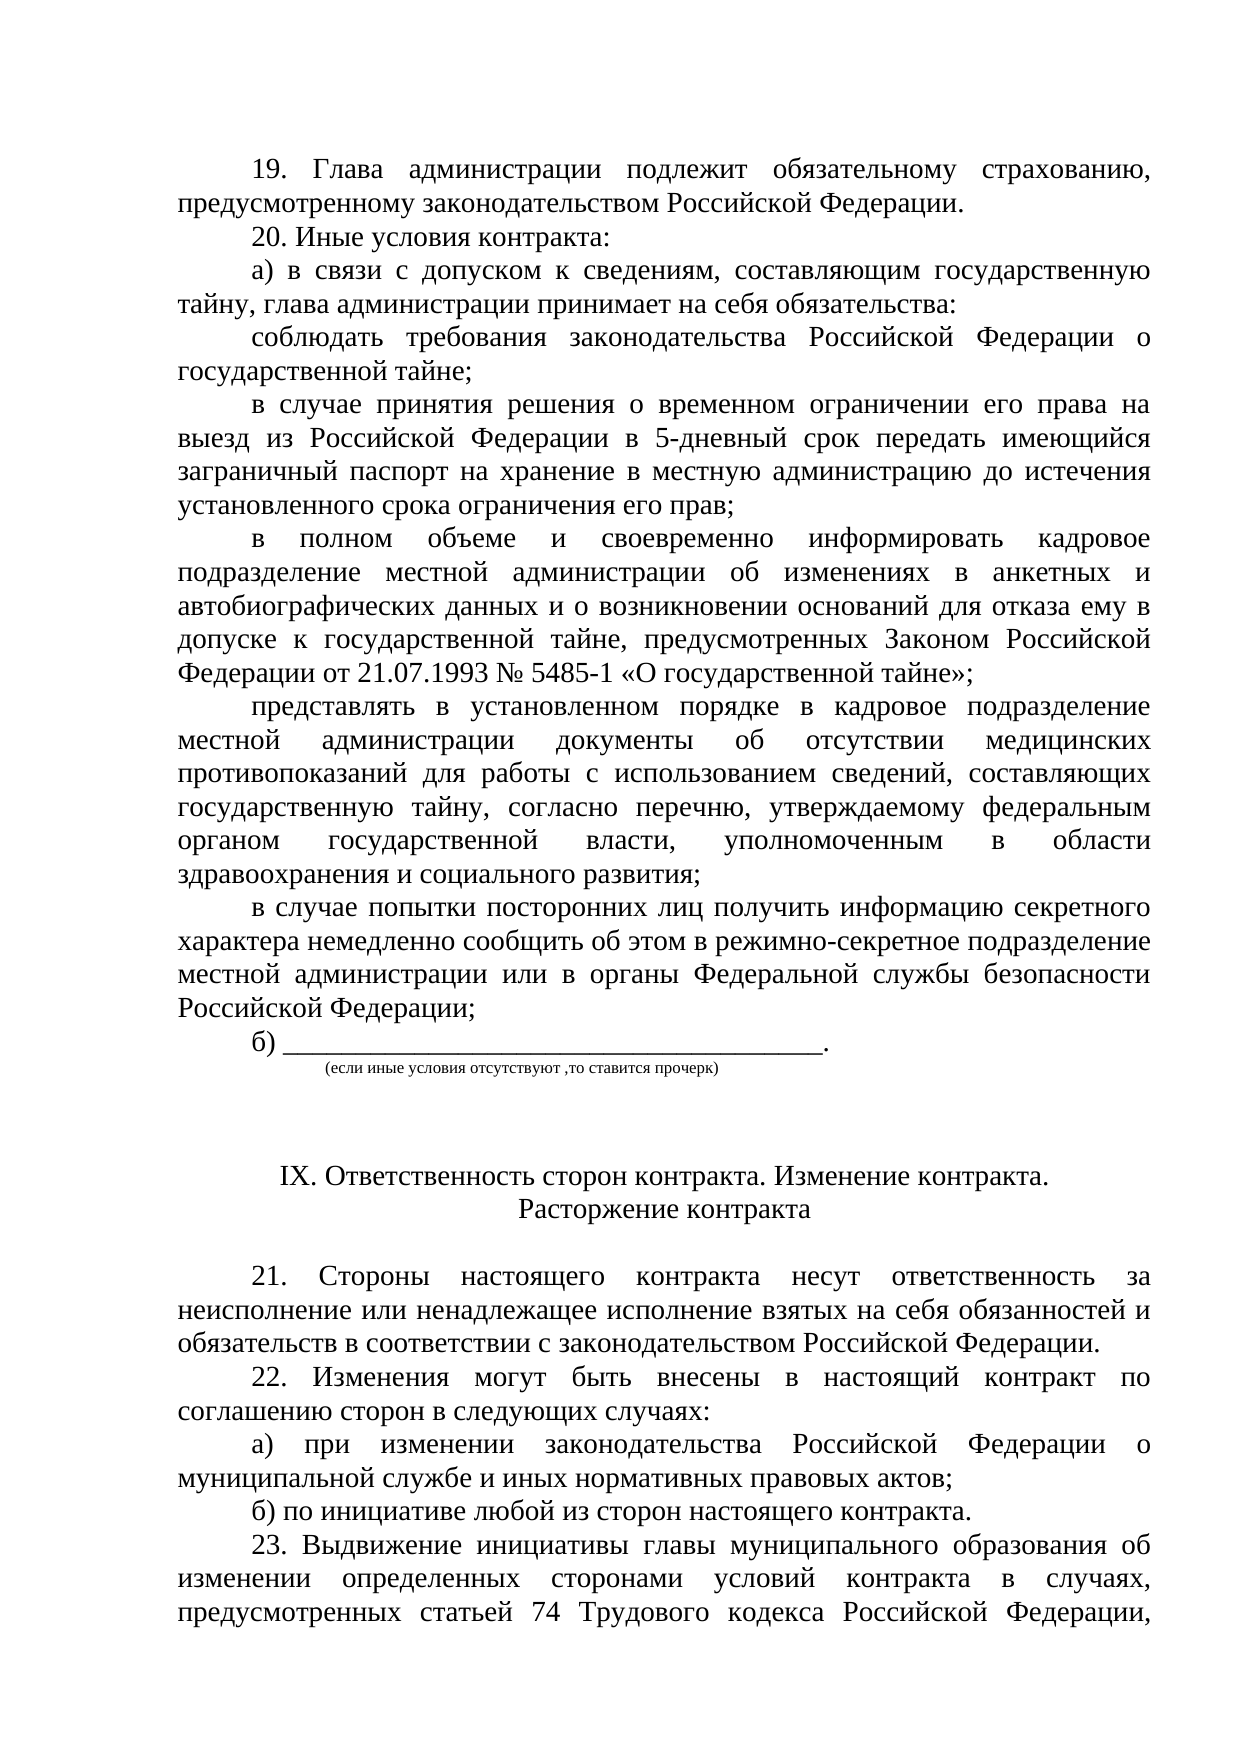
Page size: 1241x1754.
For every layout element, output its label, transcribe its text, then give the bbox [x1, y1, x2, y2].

text 19. Глава администрации подлежит обязательному страхованию, предусмотренному законодательством Российской Федерации. [177, 152, 1152, 219]
text б) _____________________________________. [177, 1024, 1152, 1057]
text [177, 1527, 1152, 1627]
text представлять в установленном порядке в кадровое подразделение местной администрации документы об отсутствии медицинских противопоказаний для работы с использованием сведений, составляющих государственную тайну, согласно перечню, утверждаемому федеральным органом государственной власти, уполномоченным в области здравоохранения и социального развития; [177, 688, 1152, 889]
text в случае принятия решения о временном ограничении его права на выезд из Российской Федерации в 5-дневный срок передать имеющийся заграничный паспорт на хранение в местную администрацию до истечения установленного срока ограничения его прав; [177, 386, 1152, 521]
text IX. Ответственность сторон контракта. Изменение контракта. [177, 1158, 1152, 1191]
text (если иные условия отсутствуют ,то ставится прочерк) [177, 1057, 1152, 1091]
text а) при изменении законодательства Российской Федерации о муниципальной службе и иных нормативных правовых актов; [177, 1426, 1152, 1493]
text в случае попытки посторонних лиц получить информацию секретного характера немедленно сообщить об этом в режимно-секретное подразделение местной администрации или в органы Федеральной службы безопасности Российской Федерации; [177, 889, 1152, 1024]
text а) в связи с допуском к сведениям, составляющим государственную тайну, глава администрации принимает на себя обязательства: [177, 252, 1152, 319]
text Расторжение контракта [177, 1191, 1152, 1225]
text соблюдать требования законодательства Российской Федерации о государственной тайне; [177, 319, 1152, 386]
text в полном объеме и своевременно информировать кадровое подразделение местной администрации об изменениях в анкетных и автобиографических данных и о возникновении оснований для отказа ему в допуске к государственной тайне, предусмотренных Законом Российской Федерации от 21.07.1993 № 5485-1 «О государственной тайне»; [177, 521, 1152, 688]
text 20. Иные условия контракта: [177, 219, 1152, 252]
text б) по инициативе любой из сторон настоящего контракта. [177, 1493, 1152, 1527]
text 21. Стороны настоящего контракта несут ответственность за неисполнение или ненадлежащее исполнение взятых на себя обязанностей и обязательств в соответствии с законодательством Российской Федерации. [177, 1258, 1152, 1359]
text 22. Изменения могут быть внесены в настоящий контракт по соглашению сторон в следующих случаях: [177, 1359, 1152, 1426]
